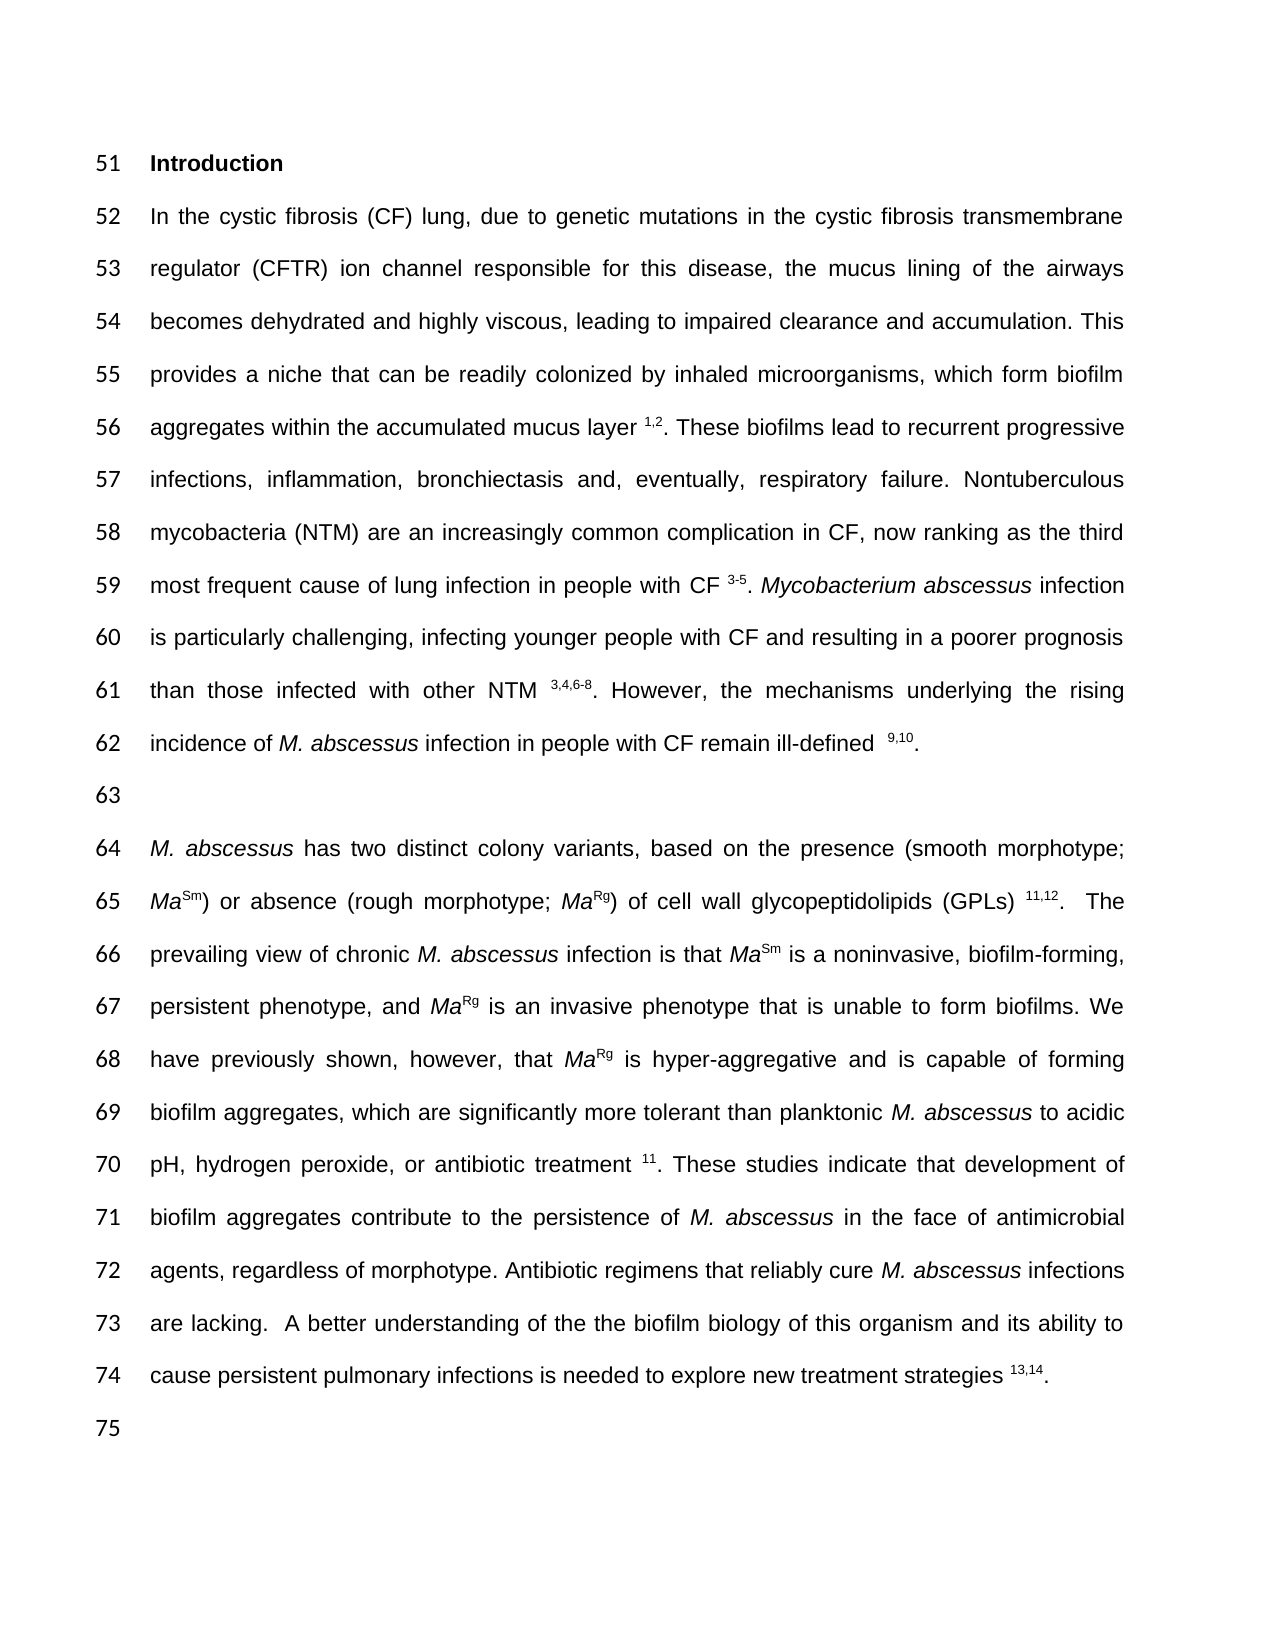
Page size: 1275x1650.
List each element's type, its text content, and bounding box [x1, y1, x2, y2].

text M. abscessus has two distinct colony variants, based on the presence (smooth morphotype; MaSm) or absence (rough morphotype; MaRg) of cell wall glycopeptidolipids (GPLs) 11,12. The prevailing view of chronic M. abscessus infection is that MaSm is a noninvasive, biofilm-forming, persistent phenotype, and MaRg is an invasive phenotype that is unable to form biofilms. We have previously shown, however, that MaRg is hyper-aggregative and is capable of forming biofilm aggregates, which are significantly more tolerant than planktonic M. abscessus to acidic pH, hydrogen peroxide, or antibiotic treatment 11. These studies indicate that development of biofilm aggregates contribute to the persistence of M. abscessus in the face of antimicrobial agents, regardless of morphotype. Antibiotic regimens that reliably cure M. abscessus infections are lacking. A better understanding of the the biofilm biology of this organism and its ability to cause persistent pulmonary infections is needed to explore new treatment strategies 13,14. [150, 835, 1125, 1389]
subtitle Introduction [150, 150, 1125, 176]
text In the cystic fibrosis (CF) lung, due to genetic mutations in the cystic fibrosis transmembrane regulator (CFTR) ion channel responsible for this disease, the mucus lining of the airways becomes dehydrated and highly viscous, leading to impaired clearance and accumulation. This provides a niche that can be readily colonized by inhaled microorganisms, which form biofilm aggregates within the accumulated mucus layer 1,2. These biofilms lead to recurrent progressive infections, inflammation, bronchiectasis and, eventually, respiratory failure. Nontuberculous mycobacteria (NTM) are an increasingly common complication in CF, now ranking as the third most frequent cause of lung infection in people with CF 3-5. Mycobacterium abscessus infection is particularly challenging, infecting younger people with CF and resulting in a poorer prognosis than those infected with other NTM 3,4,6-8. However, the mechanisms underlying the rising incidence of M. abscessus infection in people with CF remain ill-defined 9,10. [150, 203, 1125, 756]
